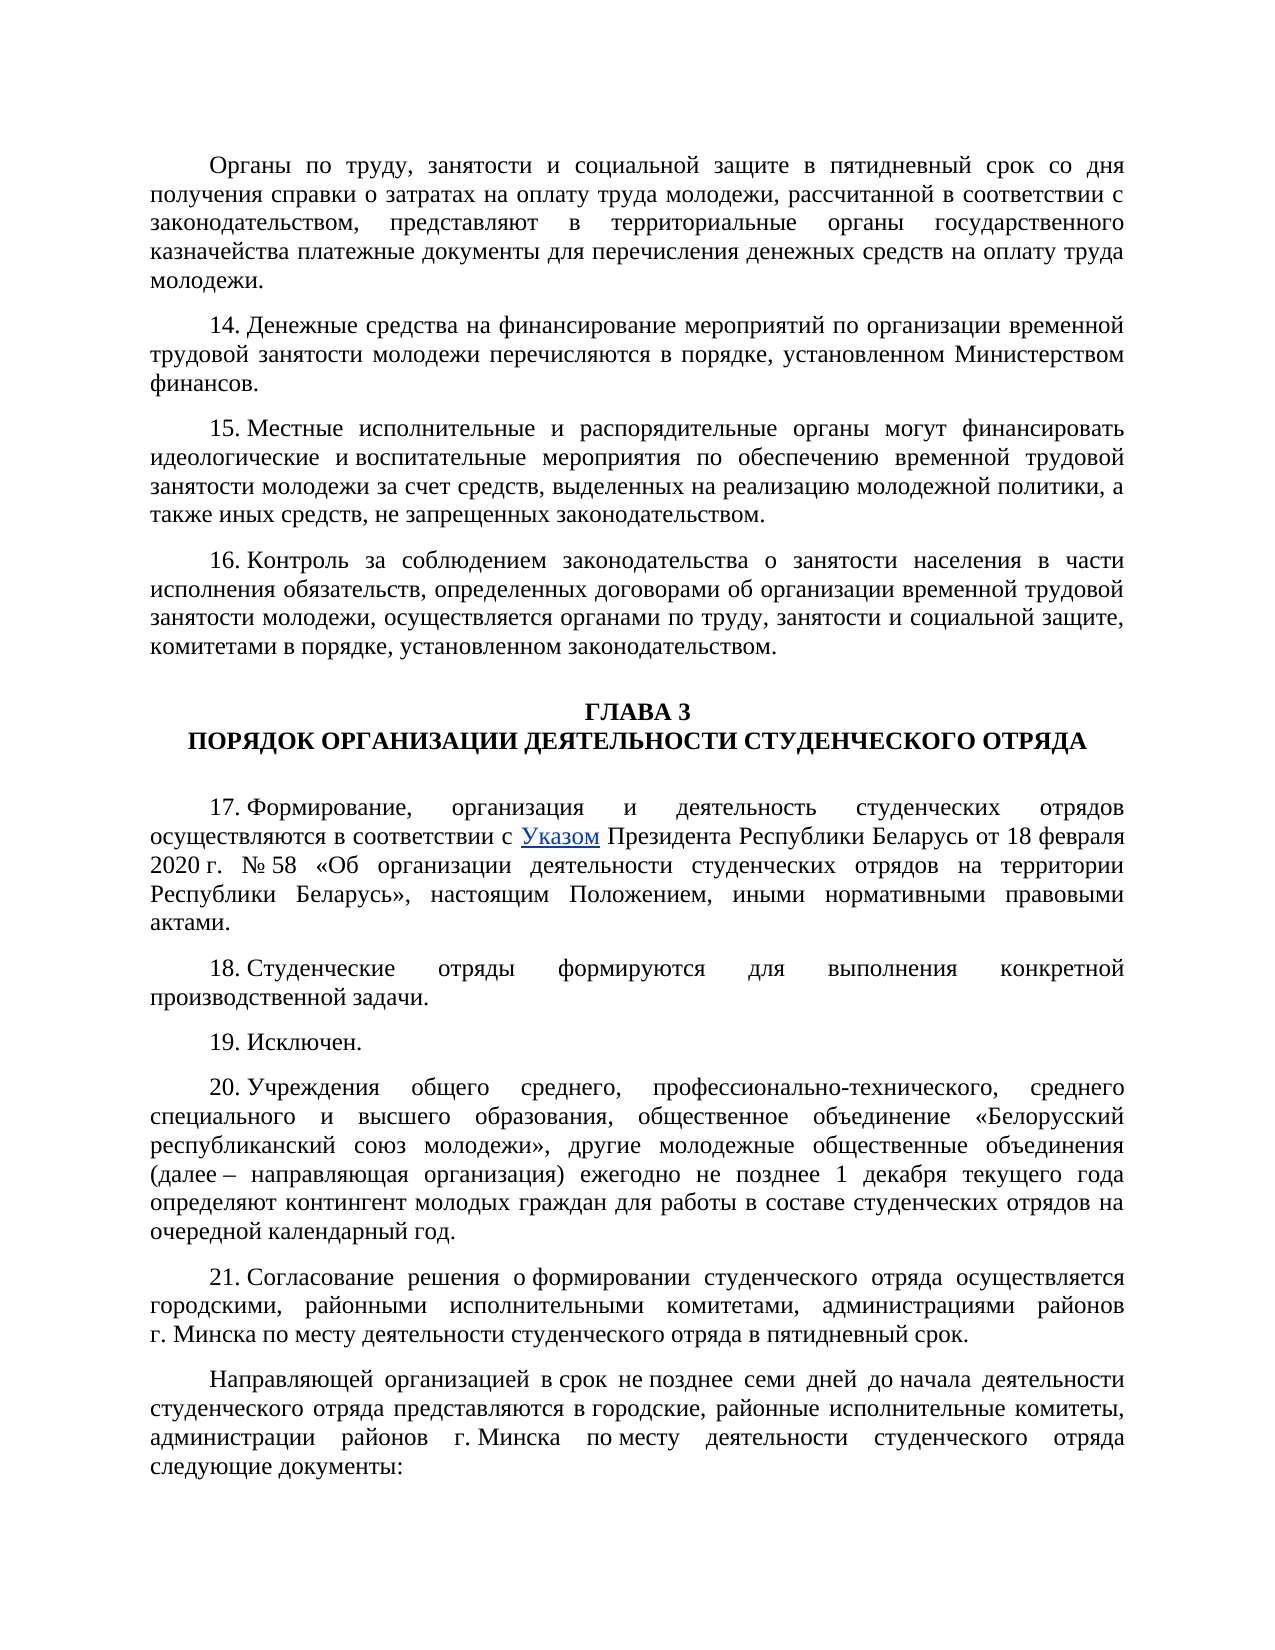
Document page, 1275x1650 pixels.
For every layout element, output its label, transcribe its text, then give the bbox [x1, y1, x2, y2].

text 16. Контроль за соблюдением законодательства о занятости населения в части исполнения обязательств, определенных договорами об организации временной трудовой занятости молодежи, осуществляется органами по труду, занятости и социальной защите, комитетами в порядке, установленном законодательством. [150, 545, 1125, 660]
text Направляющей организацией в срок не позднее семи дней до начала деятельности студенческого отряда представляются в городские, районные исполнительные комитеты, администрации районов г. Минска по месту деятельности студенческого отряда следующие документы: [150, 1364, 1125, 1479]
text 14. Денежные средства на финансирование мероприятий по организации временной трудовой занятости молодежи перечисляются в порядке, установленном Министерством финансов. [150, 310, 1125, 397]
text 17. Формирование, организация и деятельность студенческих отрядов осуществляются в соответствии с Указом Президента Республики Беларусь от 18 февраля 2020 г. № 58 «Об организации деятельности студенческих отрядов на территории Республики Беларусь», настоящим Положением, иными нормативными правовыми актами. [150, 792, 1125, 936]
text 20. Учреждения общего среднего, профессионально-технического, среднего специального и высшего образования, общественное объединение «Белорусский республиканский союз молодежи», другие молодежные общественные объединения (далее – направляющая организация) ежегодно не позднее 1 декабря текущего года определяют контингент молодых граждан для работы в составе студенческих отрядов на очередной календарный год. [150, 1072, 1125, 1245]
text 19. Исключен. [150, 1027, 1125, 1056]
text ГЛАВА 3 ПОРЯДОК ОРГАНИЗАЦИИ ДЕЯТЕЛЬНОСТИ СТУДЕНЧЕСКОГО ОТРЯДА [150, 697, 1125, 755]
text 15. Местные исполнительные и распорядительные органы могут финансировать идеологические и воспитательные мероприятия по обеспечению временной трудовой занятости молодежи за счет средств, выделенных на реализацию молодежной политики, а также иных средств, не запрещенных законодательством. [150, 413, 1125, 528]
text 21. Согласование решения о формировании студенческого отряда осуществляется городскими, районными исполнительными комитетами, администрациями районов г. Минска по месту деятельности студенческого отряда в пятидневный срок. [150, 1262, 1125, 1348]
text 18. Студенческие отряды формируются для выполнения конкретной производственной задачи. [150, 953, 1125, 1010]
text Органы по труду, занятости и социальной защите в пятидневный срок со дня получения справки о затратах на оплату труда молодежи, рассчитанной в соответствии с законодательством, представляют в территориальные органы государственного казначейства платежные документы для перечисления денежных средств на оплату труда молодежи. [150, 150, 1125, 294]
